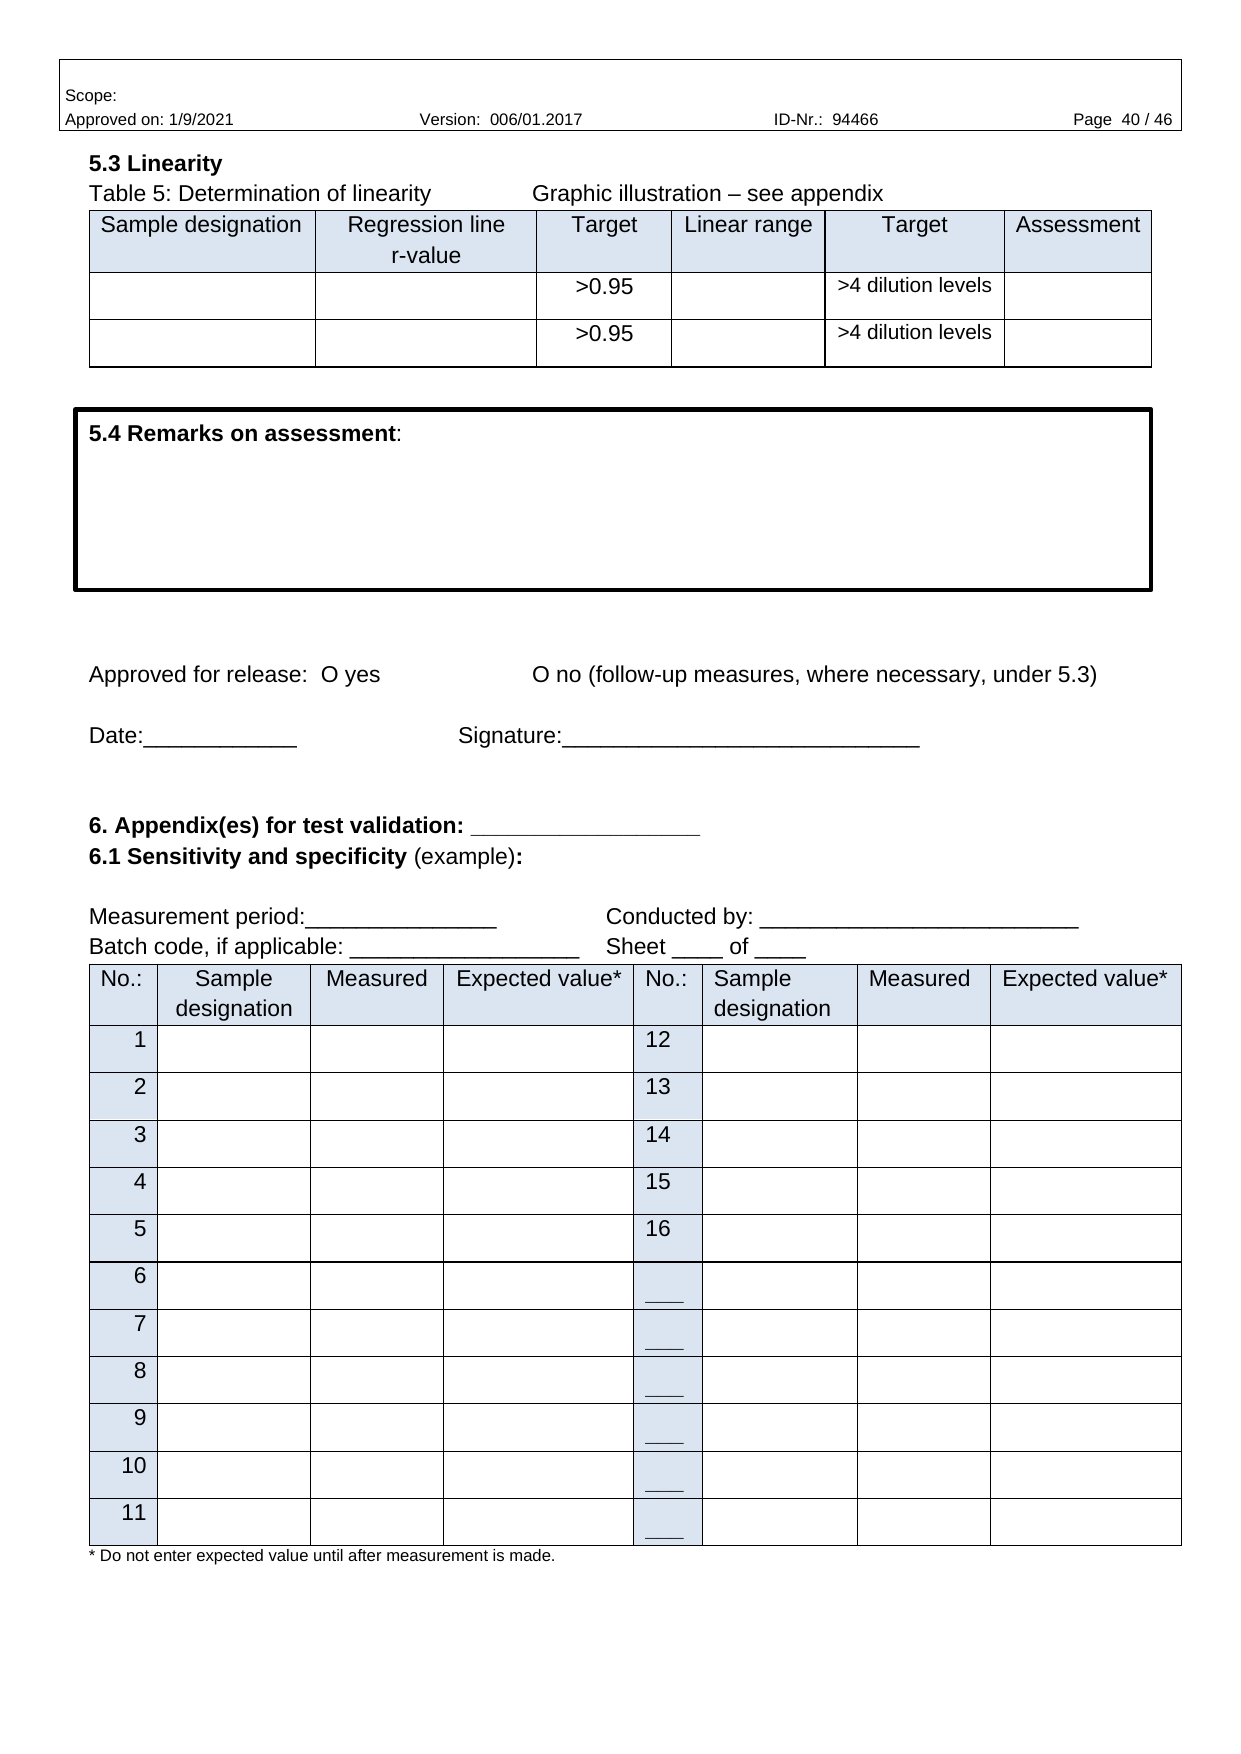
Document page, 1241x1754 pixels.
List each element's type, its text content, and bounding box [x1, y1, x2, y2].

table_cell [158, 1168, 310, 1214]
table_cell [158, 1026, 310, 1072]
table_header Expected value* [444, 965, 633, 1025]
table_cell [90, 273, 315, 319]
table_cell [991, 1168, 1181, 1214]
table_header No.: [90, 965, 157, 1025]
table_cell [444, 1499, 633, 1545]
table_cell [991, 1263, 1181, 1309]
table_cell ___ [634, 1499, 702, 1545]
table_header Measured [311, 965, 443, 1025]
table_cell [311, 1310, 443, 1356]
table_cell >0.95 [537, 320, 671, 366]
table_cell 7 [90, 1310, 157, 1356]
table_header Target [537, 211, 671, 272]
table_cell 3 [90, 1121, 157, 1167]
table_cell [158, 1452, 310, 1498]
table_cell [311, 1357, 443, 1403]
table_cell [991, 1215, 1181, 1261]
table_cell [703, 1215, 857, 1261]
table_cell [858, 1026, 990, 1072]
table_cell 15 [634, 1168, 702, 1214]
table_header Sample designation [158, 965, 310, 1025]
table_cell [703, 1263, 857, 1309]
table_cell [858, 1168, 990, 1214]
table_cell [991, 1121, 1181, 1167]
table_header Sample designation [90, 211, 315, 272]
table_cell [158, 1499, 310, 1545]
table_header No.: [634, 965, 702, 1025]
table_cell [444, 1073, 633, 1119]
table_cell [858, 1215, 990, 1261]
text Batch code, if applicable: __________________ Sheet ____ of ____ [89, 933, 1152, 959]
table_cell [311, 1452, 443, 1498]
table_cell [991, 1499, 1181, 1545]
table_cell >4 dilution levels [826, 273, 1004, 319]
text 6.1 Sensitivity and specificity (example): [89, 843, 1152, 869]
table_cell [311, 1499, 443, 1545]
table_header Target [826, 211, 1004, 272]
table_cell [858, 1310, 990, 1356]
text Approved for release: O yes O no (follow-up measures, where necessary, under 5.3) [89, 661, 1152, 688]
table_cell 9 [90, 1404, 157, 1451]
table_cell [311, 1121, 443, 1167]
table_cell 4 [90, 1168, 157, 1214]
table_cell [444, 1452, 633, 1498]
table_cell [703, 1357, 857, 1403]
table_cell [991, 1404, 1181, 1451]
table_cell ___ [634, 1310, 702, 1356]
text * Do not enter expected value until after measurement is made. [89, 1546, 1152, 1565]
table_cell 13 [634, 1073, 702, 1119]
text Table 5: Determination of linearity Graphic illustration – see appendix [89, 180, 1152, 207]
table_header Sample designation [703, 965, 857, 1025]
table_cell [158, 1404, 310, 1451]
table_cell [311, 1026, 443, 1072]
table_cell [991, 1026, 1181, 1072]
table_cell [703, 1499, 857, 1545]
table_cell [444, 1263, 633, 1309]
text 5.3 Linearity [89, 150, 1152, 176]
table_cell 12 [634, 1026, 702, 1072]
table_cell 16 [634, 1215, 702, 1261]
table_cell [158, 1263, 310, 1309]
table_cell [991, 1310, 1181, 1356]
table_cell [158, 1215, 310, 1261]
table_cell [858, 1357, 990, 1403]
table_cell [672, 273, 824, 319]
table_cell >4 dilution levels [826, 320, 1004, 366]
table_cell 6 [90, 1263, 157, 1309]
table_cell [858, 1499, 990, 1545]
table_cell [672, 320, 824, 366]
table_cell [858, 1452, 990, 1498]
table_cell [444, 1310, 633, 1356]
table_cell [311, 1215, 443, 1261]
table_header Assessment [1005, 211, 1151, 272]
table_cell [703, 1168, 857, 1214]
table_cell 1 [90, 1026, 157, 1072]
table_cell [703, 1452, 857, 1498]
table_cell [158, 1310, 310, 1356]
table_cell [991, 1073, 1181, 1119]
table_cell ___ [634, 1452, 702, 1498]
table_cell [316, 320, 536, 366]
table_cell 8 [90, 1357, 157, 1403]
table_cell [158, 1357, 310, 1403]
table_cell 10 [90, 1452, 157, 1498]
table_cell [1005, 273, 1151, 319]
table_header Measured [858, 965, 990, 1025]
table_cell 2 [90, 1073, 157, 1119]
table_cell [311, 1263, 443, 1309]
table_header Expected value* [991, 965, 1181, 1025]
table_cell ___ [634, 1404, 702, 1451]
table_cell [444, 1168, 633, 1214]
table_cell [316, 273, 536, 319]
table_cell ___ [634, 1263, 702, 1309]
table_cell [703, 1121, 857, 1167]
text Date:____________ Signature:____________________________ [89, 722, 1152, 748]
table_cell [858, 1263, 990, 1309]
table_cell [90, 320, 315, 366]
table_cell [158, 1073, 310, 1119]
table_cell [858, 1121, 990, 1167]
table_cell [1005, 320, 1151, 366]
table_cell [991, 1452, 1181, 1498]
table_cell ___ [634, 1357, 702, 1403]
table_cell [311, 1404, 443, 1451]
table_cell 14 [634, 1121, 702, 1167]
subtitle 6. Appendix(es) for test validation: __________________ [89, 812, 1152, 839]
table_cell 5 [90, 1215, 157, 1261]
table_cell [991, 1357, 1181, 1403]
table_cell [311, 1168, 443, 1214]
table_cell [703, 1404, 857, 1451]
text 5.4 Remarks on assessment: [89, 420, 1149, 446]
table_cell [703, 1026, 857, 1072]
table_cell [703, 1073, 857, 1119]
table_header Linear range [672, 211, 824, 272]
table_cell 11 [90, 1499, 157, 1545]
table_cell [444, 1026, 633, 1072]
table_cell [444, 1121, 633, 1167]
table_cell [858, 1404, 990, 1451]
text Measurement period:_______________ Conducted by: _________________________ [89, 903, 1152, 929]
table_cell [444, 1357, 633, 1403]
table_header Regression line r-value [316, 211, 536, 272]
table_cell >0.95 [537, 273, 671, 319]
table_cell [703, 1310, 857, 1356]
table_cell [158, 1121, 310, 1167]
table_cell [444, 1404, 633, 1451]
table_cell [311, 1073, 443, 1119]
table_cell [444, 1215, 633, 1261]
table_cell [858, 1073, 990, 1119]
